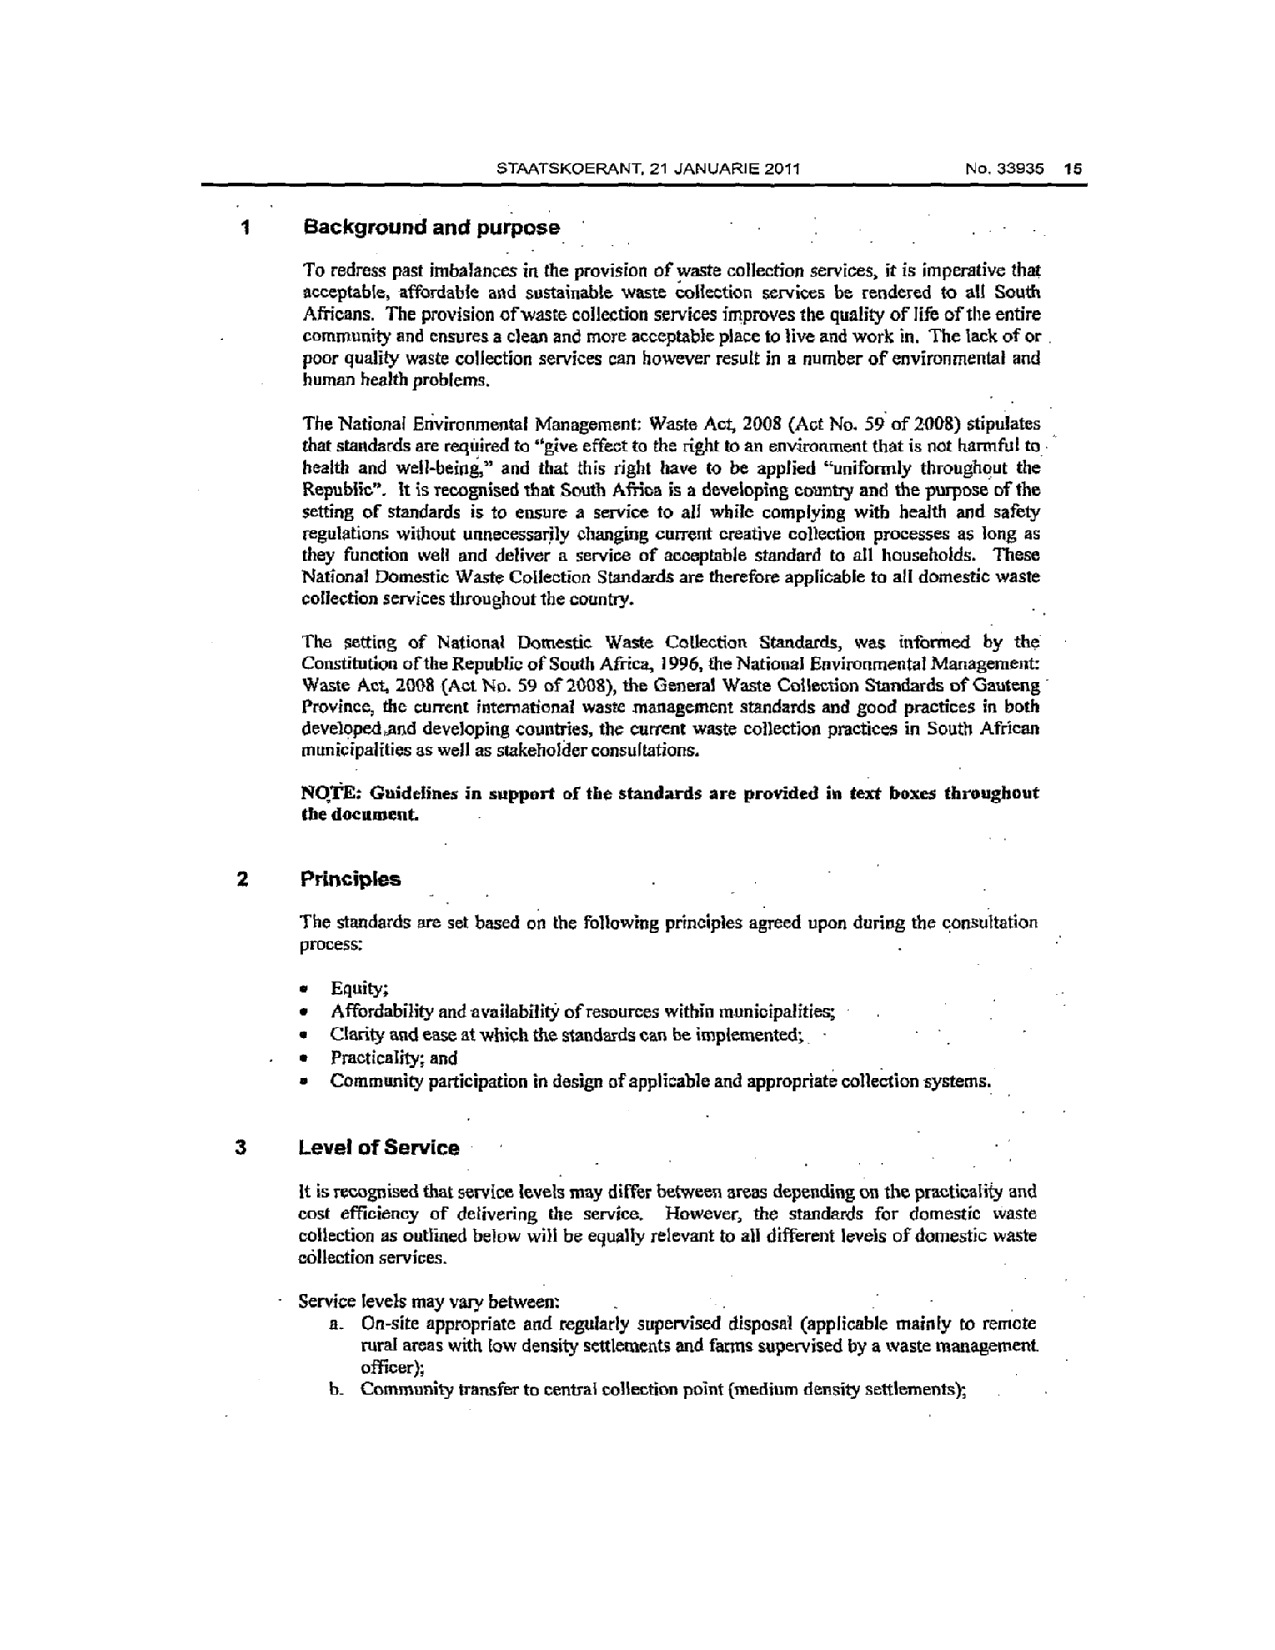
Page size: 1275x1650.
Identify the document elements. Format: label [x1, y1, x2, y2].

picture [187, 150, 1088, 1428]
